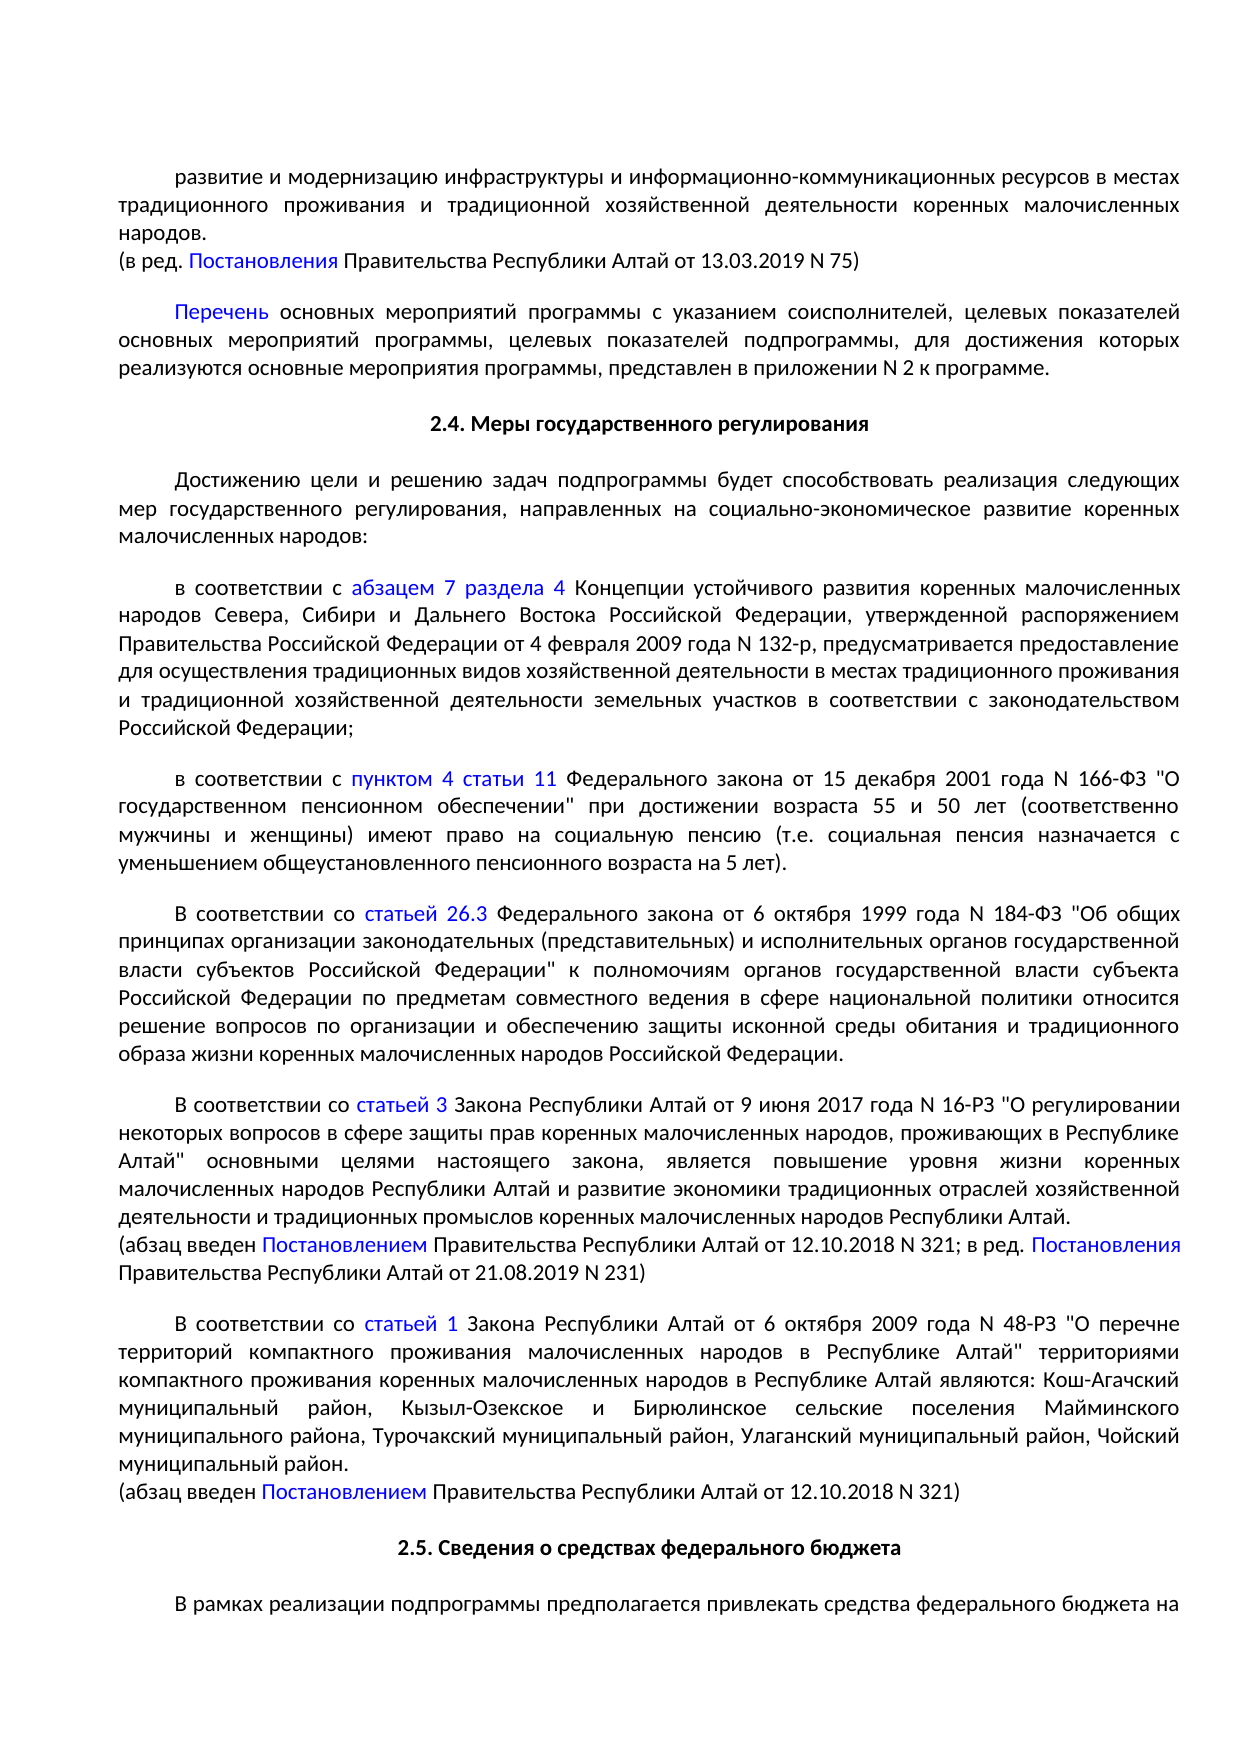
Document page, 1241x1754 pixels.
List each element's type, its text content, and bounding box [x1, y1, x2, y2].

text в соответствии с абзацем 7 раздела 4 Концепции устойчивого развития коренных малочисленных народов Севера, Сибири и Дальнего Востока Российской Федерации, утвержденной распоряжением Правительства Российской Федерации от 4 февраля 2009 года N 132-р, предусматривается предоставление для осуществления традиционных видов хозяйственной деятельности в местах традиционного проживания и традиционной хозяйственной деятельности земельных участков в соответствии с законодательством Российской Федерации; [118, 573, 1181, 741]
text (абзац введен Постановлением Правительства Республики Алтай от 12.10.2018 N 321; в ред. Постановления Правительства Республики Алтай от 21.08.2019 N 231) [118, 1230, 1181, 1286]
text (в ред. Постановления Правительства Республики Алтай от 13.03.2019 N 75) [118, 247, 1181, 274]
title 2.4. Меры государственного регулирования [118, 409, 1181, 438]
text в соответствии с пунктом 4 статьи 11 Федерального закона от 15 декабря 2001 года N 166-ФЗ "О государственном пенсионном обеспечении" при достижении возраста 55 и 50 лет (соответственно мужчины и женщины) имеют право на социальную пенсию (т.е. социальная пенсия назначается с уменьшением общеустановленного пенсионного возраста на 5 лет). [118, 764, 1181, 876]
text (абзац введен Постановлением Правительства Республики Алтай от 12.10.2018 N 321) [118, 1477, 1181, 1505]
text развитие и модернизацию инфраструктуры и информационно-коммуникационных ресурсов в местах традиционного проживания и традиционной хозяйственной деятельности коренных малочисленных народов. [118, 162, 1181, 247]
text В соответствии со статьей 26.3 Федерального закона от 6 октября 1999 года N 184-ФЗ "Об общих принципах организации законодательных (представительных) и исполнительных органов государственной власти субъектов Российской Федерации" к полномочиям органов государственной власти субъекта Российской Федерации по предметам совместного ведения в сфере национальной политики относится решение вопросов по организации и обеспечению защиты исконной среды обитания и традиционного образа жизни коренных малочисленных народов Российской Федерации. [118, 899, 1181, 1067]
title 2.5. Сведения о средствах федерального бюджета [118, 1533, 1181, 1561]
text Достижению цели и решению задач подпрограммы будет способствовать реализация следующих мер государственного регулирования, направленных на социально-экономическое развитие коренных малочисленных народов: [118, 466, 1181, 550]
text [118, 1589, 1181, 1617]
text В соответствии со статьей 1 Закона Республики Алтай от 6 октября 2009 года N 48-РЗ "О перечне территорий компактного проживания малочисленных народов в Республике Алтай" территориями компактного проживания коренных малочисленных народов в Республике Алтай являются: Кош-Агачский муниципальный район, Кызыл-Озекское и Бирюлинское сельские поселения Майминского муниципального района, Турочакский муниципальный район, Улаганский муниципальный район, Чойский муниципальный район. [118, 1309, 1181, 1477]
text В соответствии со статьей 3 Закона Республики Алтай от 9 июня 2017 года N 16-РЗ "О регулировании некоторых вопросов в сфере защиты прав коренных малочисленных народов, проживающих в Республике Алтай" основными целями настоящего закона, является повышение уровня жизни коренных малочисленных народов Республики Алтай и развитие экономики традиционных отраслей хозяйственной деятельности и традиционных промыслов коренных малочисленных народов Республики Алтай. [118, 1090, 1181, 1230]
text Перечень основных мероприятий программы с указанием соисполнителей, целевых показателей основных мероприятий программы, целевых показателей подпрограммы, для достижения которых реализуются основные мероприятия программы, представлен в приложении N 2 к программе. [118, 297, 1181, 382]
